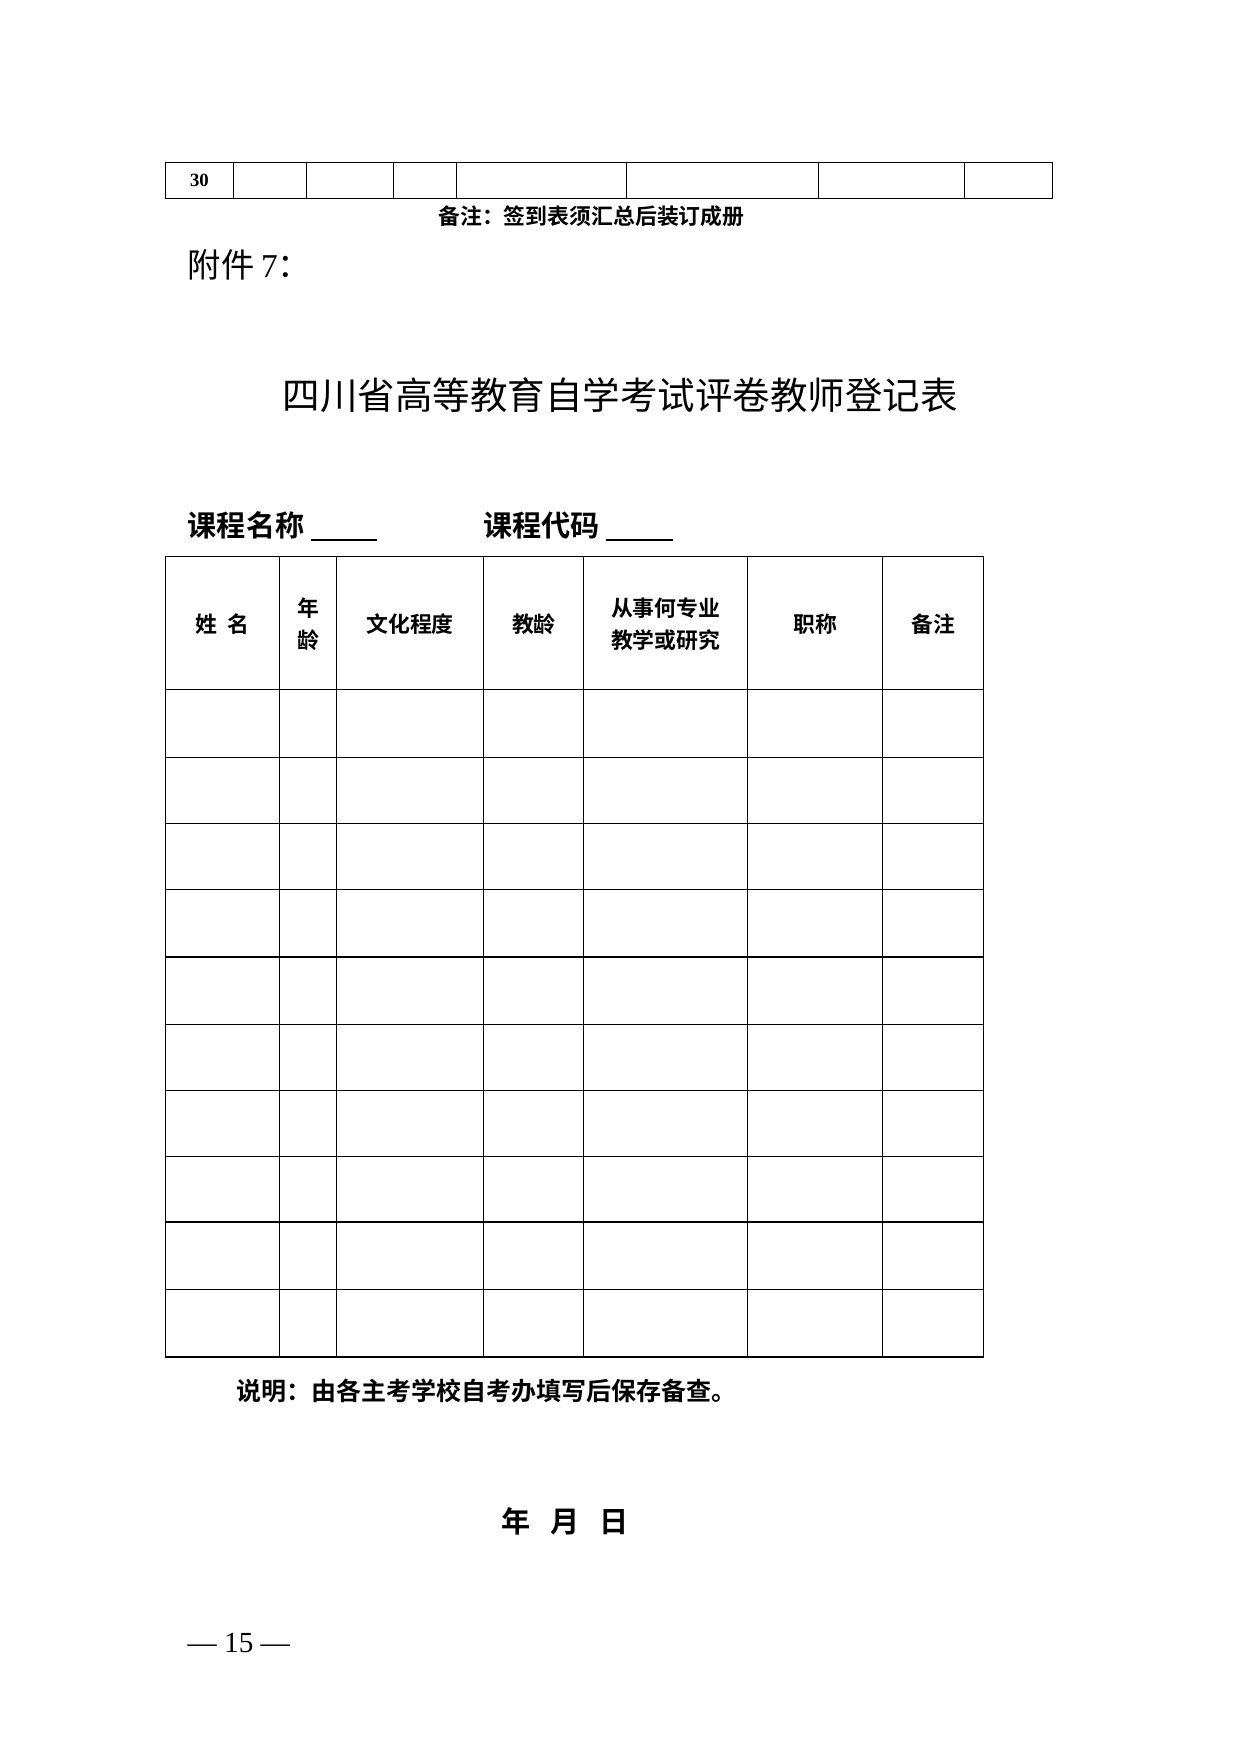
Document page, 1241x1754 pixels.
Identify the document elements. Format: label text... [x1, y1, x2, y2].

table_cell [748, 1157, 882, 1221]
table_cell [280, 1223, 336, 1289]
table_cell [883, 1223, 983, 1289]
table_cell [166, 758, 279, 823]
table_cell [883, 1290, 983, 1356]
table_cell [883, 958, 983, 1024]
table_header 文化程度 [337, 557, 483, 689]
table_header 从事何专业 教学或研究 [584, 557, 747, 689]
table_cell [484, 824, 583, 888]
table_cell [883, 1025, 983, 1090]
table_cell [883, 1091, 983, 1156]
table_cell [484, 1157, 583, 1221]
table_cell [166, 1290, 279, 1356]
table_cell [166, 1025, 279, 1090]
table_cell [584, 1223, 747, 1289]
table_cell [234, 163, 306, 197]
table_cell [484, 958, 583, 1024]
table_cell [748, 890, 882, 956]
table_cell [965, 163, 1052, 197]
table_cell [819, 163, 964, 197]
table_cell [280, 824, 336, 888]
table_cell [280, 958, 336, 1024]
table_cell [584, 1157, 747, 1221]
table_cell [280, 758, 336, 823]
table_cell [166, 690, 279, 757]
table_cell [883, 890, 983, 956]
text 四川省高等教育自学考试评卷教师登记表 [187, 361, 1053, 426]
table_cell [337, 1290, 483, 1356]
table_cell [337, 1025, 483, 1090]
table_cell [883, 1157, 983, 1221]
table_cell [748, 1025, 882, 1090]
table_cell [337, 1223, 483, 1289]
table_cell [484, 690, 583, 757]
table_cell [584, 1091, 747, 1156]
table_header 职称 [748, 557, 882, 689]
table_cell [280, 1025, 336, 1090]
text 课程名称 课程代码 [187, 491, 1053, 556]
table_cell [584, 1025, 747, 1090]
table_cell [280, 890, 336, 956]
table_header 年龄 [280, 557, 336, 689]
table_cell [280, 1157, 336, 1221]
table_cell [166, 1157, 279, 1221]
text 说明：由各主考学校自考办填写后保存备查。 [187, 1357, 1053, 1422]
table_cell [337, 1157, 483, 1221]
table_cell [280, 690, 336, 757]
table_cell [337, 824, 483, 888]
table_header 姓 名 [166, 557, 279, 689]
text 备注：签到表须汇总后装订成册 [187, 199, 1053, 231]
table_cell [394, 163, 456, 197]
table_cell [337, 1091, 483, 1156]
table_cell [748, 1223, 882, 1289]
table_cell [627, 163, 818, 197]
table_cell [166, 958, 279, 1024]
table_cell [484, 1290, 583, 1356]
table_cell [584, 890, 747, 956]
text 年 月 日 [187, 1422, 1053, 1552]
table_cell 30 [166, 163, 233, 197]
table_cell [748, 1290, 882, 1356]
table_cell [748, 758, 882, 823]
table_cell [166, 1223, 279, 1289]
table_cell [337, 890, 483, 956]
table_cell [280, 1290, 336, 1356]
table_cell [484, 758, 583, 823]
table_cell [484, 890, 583, 956]
table_header 教龄 [484, 557, 583, 689]
table_cell [280, 1091, 336, 1156]
table_cell [883, 824, 983, 888]
table_cell [484, 1223, 583, 1289]
table_cell [883, 758, 983, 823]
table_cell [748, 1091, 882, 1156]
table_cell [484, 1025, 583, 1090]
table_cell [748, 824, 882, 888]
table_cell [584, 1290, 747, 1356]
table_cell [584, 758, 747, 823]
table_cell [584, 958, 747, 1024]
table_cell [337, 958, 483, 1024]
text 附件7： [187, 231, 1053, 296]
table_header 备注 [883, 557, 983, 689]
table_cell [484, 1091, 583, 1156]
table_cell [166, 890, 279, 956]
table_cell [584, 690, 747, 757]
table_cell [584, 824, 747, 888]
table_cell [166, 1091, 279, 1156]
table_cell [307, 163, 393, 197]
table_cell [337, 690, 483, 757]
table_cell [457, 163, 626, 197]
table_cell [748, 958, 882, 1024]
table_cell [166, 824, 279, 888]
table_cell [337, 758, 483, 823]
table_cell [883, 690, 983, 757]
table_cell [748, 690, 882, 757]
